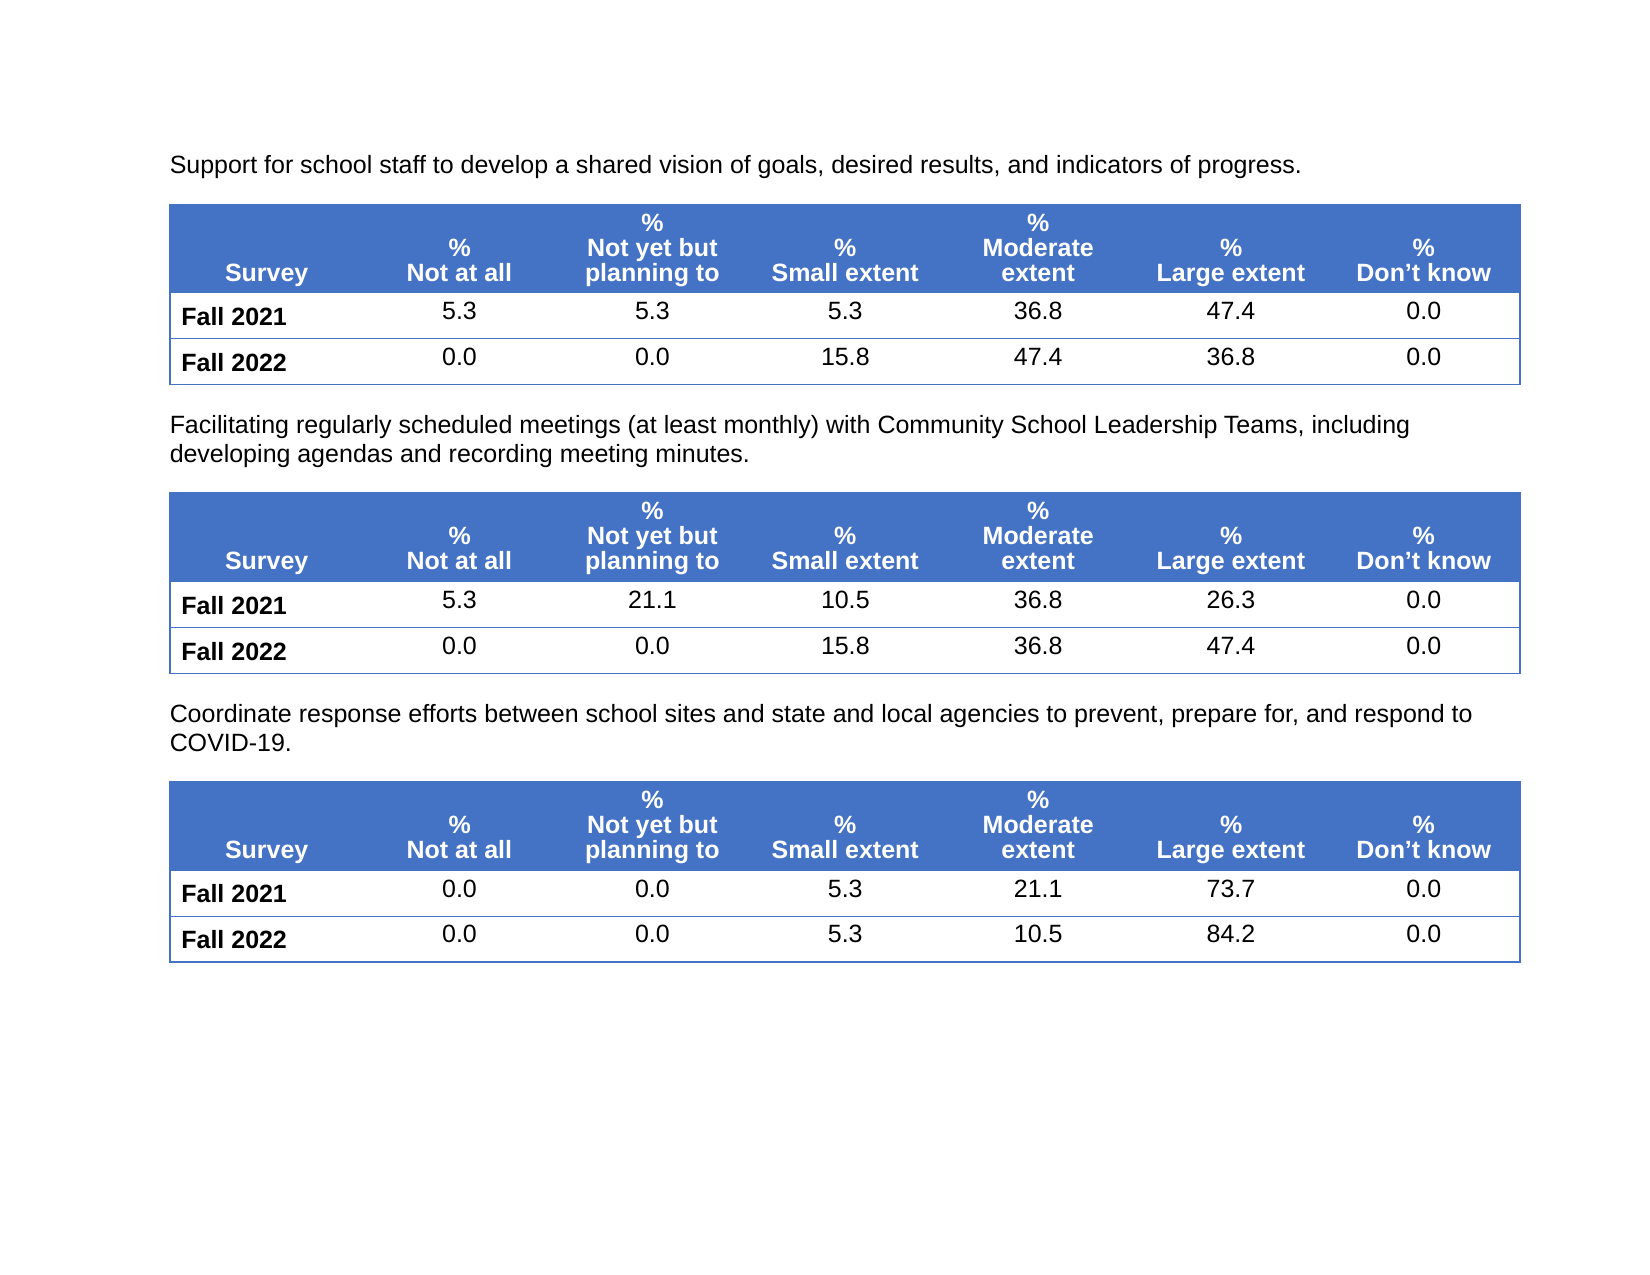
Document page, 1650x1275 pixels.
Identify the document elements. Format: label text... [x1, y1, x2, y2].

table_cell 26.3 [1134, 582, 1327, 627]
table_cell 0.0 [363, 628, 556, 673]
text Coordinate response efforts between school sites and state and local agencies to prevent, prepare for, and respond to COVID-19. [169, 699, 1518, 756]
table_cell 0.0 [363, 339, 556, 384]
table_header % Small extent [749, 494, 941, 581]
table_cell 0.0 [1327, 917, 1519, 961]
text Facilitating regularly scheduled meetings (at least monthly) with Community School Leadership Teams, including developing agendas and recording meeting minutes. [169, 410, 1518, 467]
table_header % Not yet but planning to [556, 494, 749, 581]
table_header % Don’t know [1327, 205, 1519, 292]
table_cell 0.0 [363, 917, 556, 961]
table_cell 0.0 [1327, 628, 1519, 673]
table_cell 15.8 [749, 339, 941, 384]
table_cell 36.8 [1134, 339, 1327, 384]
table_cell 10.5 [749, 582, 941, 627]
table_header % Moderate extent [941, 205, 1134, 292]
table_cell 0.0 [556, 917, 749, 961]
table_cell Fall 2022 [171, 917, 363, 961]
table_header Survey [171, 205, 363, 292]
table_cell 36.8 [941, 628, 1134, 673]
table_cell 5.3 [749, 917, 941, 961]
table_cell 47.4 [1134, 293, 1327, 338]
table_header % Large extent [1134, 494, 1327, 581]
table_cell 0.0 [556, 339, 749, 384]
table_header % Not at all [363, 782, 556, 870]
table_cell 5.3 [556, 293, 749, 338]
table_cell 10.5 [941, 917, 1134, 961]
table_cell 5.3 [363, 582, 556, 627]
text Support for school staff to develop a shared vision of goals, desired results, and indicators of progress. [169, 150, 1518, 179]
table_header % Large extent [1134, 205, 1327, 292]
table_cell Fall 2022 [171, 628, 363, 673]
table_cell 0.0 [1327, 293, 1519, 338]
table_cell 47.4 [1134, 628, 1327, 673]
table_header % Small extent [749, 205, 941, 292]
table_cell 84.2 [1134, 917, 1327, 961]
table_cell 36.8 [941, 293, 1134, 338]
table_cell 0.0 [556, 871, 749, 916]
table_cell 0.0 [1327, 582, 1519, 627]
table_header Survey [171, 494, 363, 581]
table_header % Moderate extent [941, 494, 1134, 581]
table_cell Fall 2021 [171, 582, 363, 627]
table_cell Fall 2021 [171, 871, 363, 916]
table_cell 21.1 [556, 582, 749, 627]
table_header % Not at all [363, 494, 556, 581]
table_cell Fall 2022 [171, 339, 363, 384]
table_header % Small extent [749, 782, 941, 870]
table_cell 0.0 [363, 871, 556, 916]
table_header % Not yet but planning to [556, 782, 749, 870]
table_header % Moderate extent [941, 782, 1134, 870]
table_cell 0.0 [1327, 339, 1519, 384]
table_cell Fall 2021 [171, 293, 363, 338]
table_cell 15.8 [749, 628, 941, 673]
table_header % Not at all [363, 205, 556, 292]
table_cell 0.0 [1327, 871, 1519, 916]
table_header % Don’t know [1327, 494, 1519, 581]
table_cell 5.3 [363, 293, 556, 338]
table_cell 0.0 [556, 628, 749, 673]
table_cell 5.3 [749, 871, 941, 916]
table_cell 36.8 [941, 582, 1134, 627]
table_header % Don’t know [1327, 782, 1519, 870]
table_header Survey [171, 782, 363, 870]
table_header % Not yet but planning to [556, 205, 749, 292]
table_cell 5.3 [749, 293, 941, 338]
table_cell 21.1 [941, 871, 1134, 916]
table_cell 73.7 [1134, 871, 1327, 916]
table_header % Large extent [1134, 782, 1327, 870]
table_cell 47.4 [941, 339, 1134, 384]
